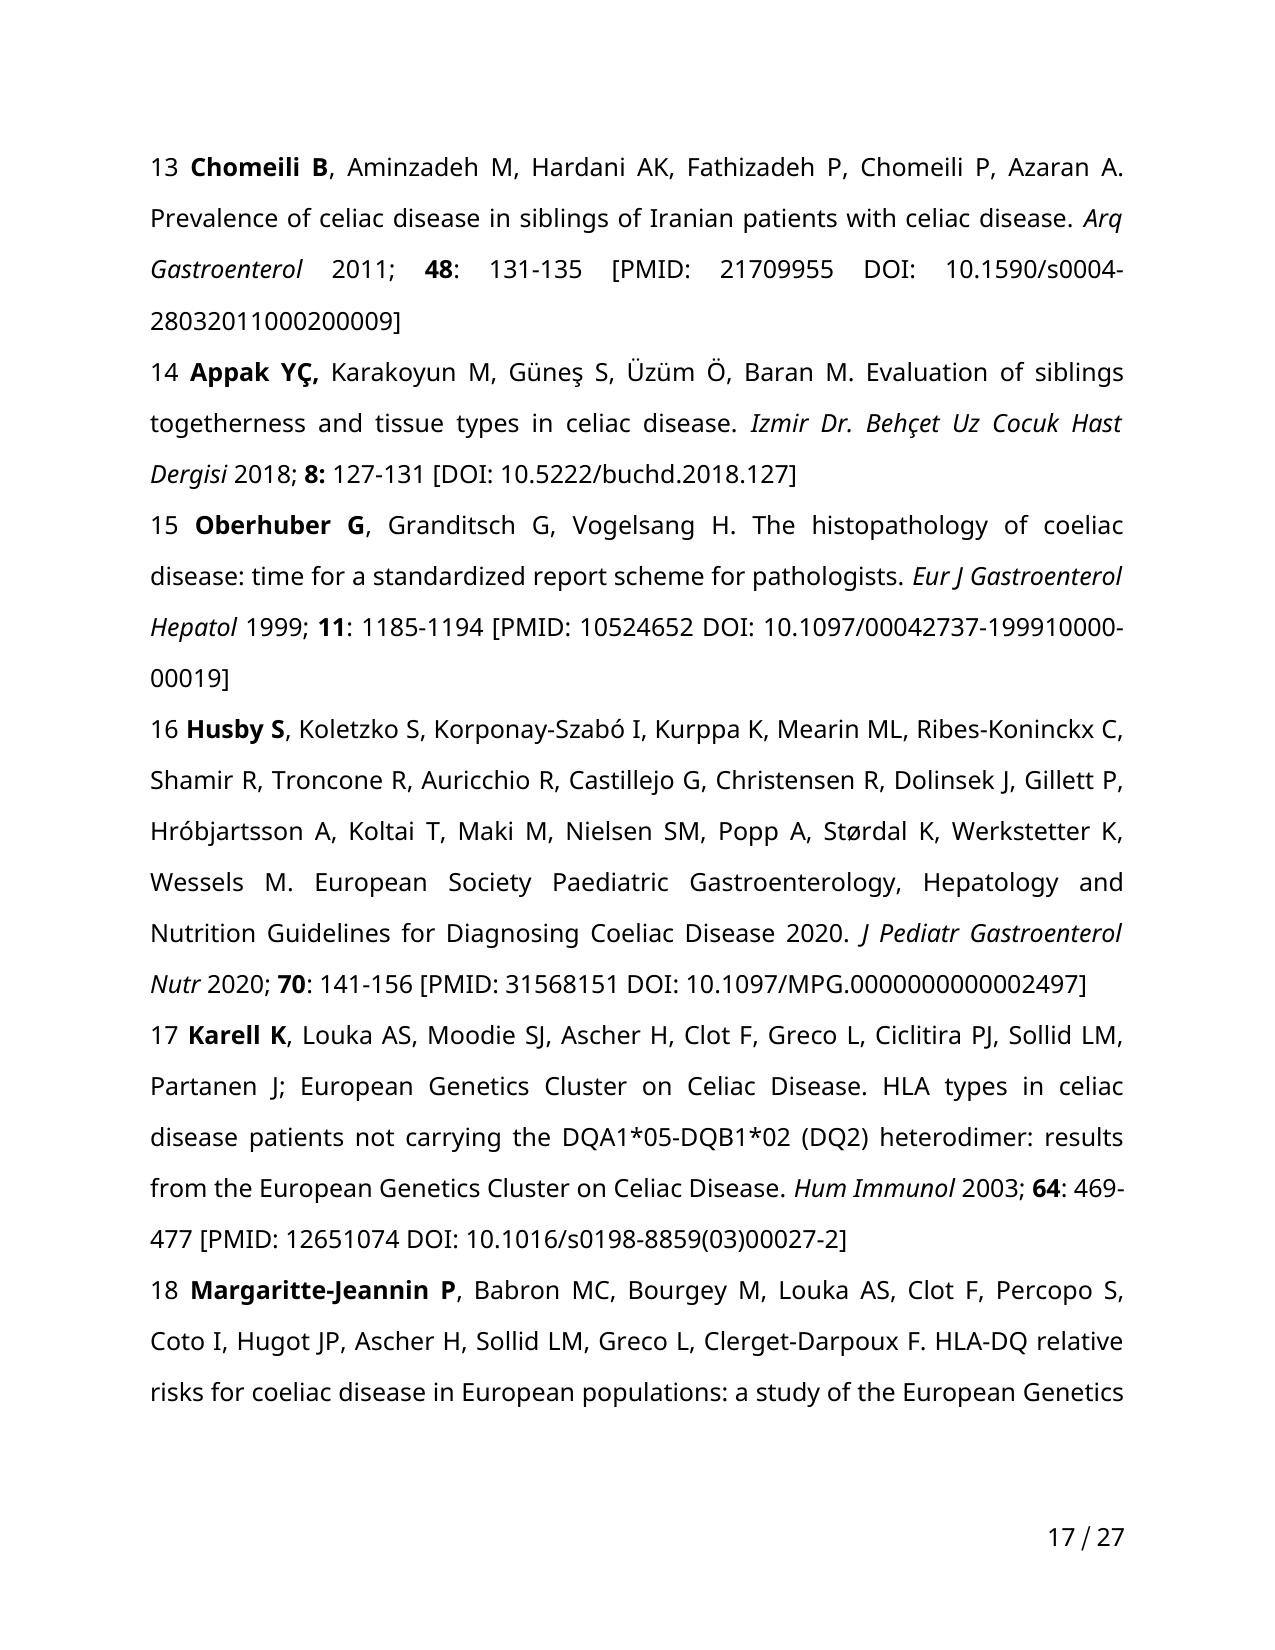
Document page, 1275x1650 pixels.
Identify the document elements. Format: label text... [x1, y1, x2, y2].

text 15 Oberhuber G, Granditsch G, Vogelsang H. The histopathology of coeliac disease: time for a standardized report scheme for pathologists. Eur J Gastroenterol Hepatol 1999; 11: 1185-1194 [PMID: 10524652 DOI: 10.1097/00042737-199910000-00019] [150, 507, 1125, 694]
text 17 Karell K, Louka AS, Moodie SJ, Ascher H, Clot F, Greco L, Ciclitira PJ, Sollid LM, Partanen J; European Genetics Cluster on Celiac Disease. HLA types in celiac disease patients not carrying the DQA1*05-DQB1*02 (DQ2) heterodimer: results from the European Genetics Cluster on Celiac Disease. Hum Immunol 2003; 64: 469-477 [PMID: 12651074 DOI: 10.1016/s0198-8859(03)00027-2] [150, 1018, 1125, 1256]
text 16 Husby S, Koletzko S, Korponay-Szabó I, Kurppa K, Mearin ML, Ribes-Koninckx C, Shamir R, Troncone R, Auricchio R, Castillejo G, Christensen R, Dolinsek J, Gillett P, Hróbjartsson A, Koltai T, Maki M, Nielsen SM, Popp A, Størdal K, Werkstetter K, Wessels M. European Society Paediatric Gastroenterology, Hepatology and Nutrition Guidelines for Diagnosing Coeliac Disease 2020. J Pediatr Gastroenterol Nutr 2020; 70: 141-156 [PMID: 31568151 DOI: 10.1097/MPG.0000000000002497] [150, 711, 1125, 1001]
text 14 Appak YÇ, Karakoyun M, Güneş S, Üzüm Ö, Baran M. Evaluation of siblings togetherness and tissue types in celiac disease. Izmir Dr. Behçet Uz Cocuk Hast Dergisi 2018; 8: 127-131 [DOI: 10.5222/buchd.2018.127] [150, 354, 1125, 490]
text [150, 1273, 1125, 1409]
text 13 Chomeili B, Aminzadeh M, Hardani AK, Fathizadeh P, Chomeili P, Azaran A. Prevalence of celiac disease in siblings of Iranian patients with celiac disease. Arq Gastroenterol 2011; 48: 131-135 [PMID: 21709955 DOI: 10.1590/s0004-28032011000200009] [150, 150, 1125, 337]
